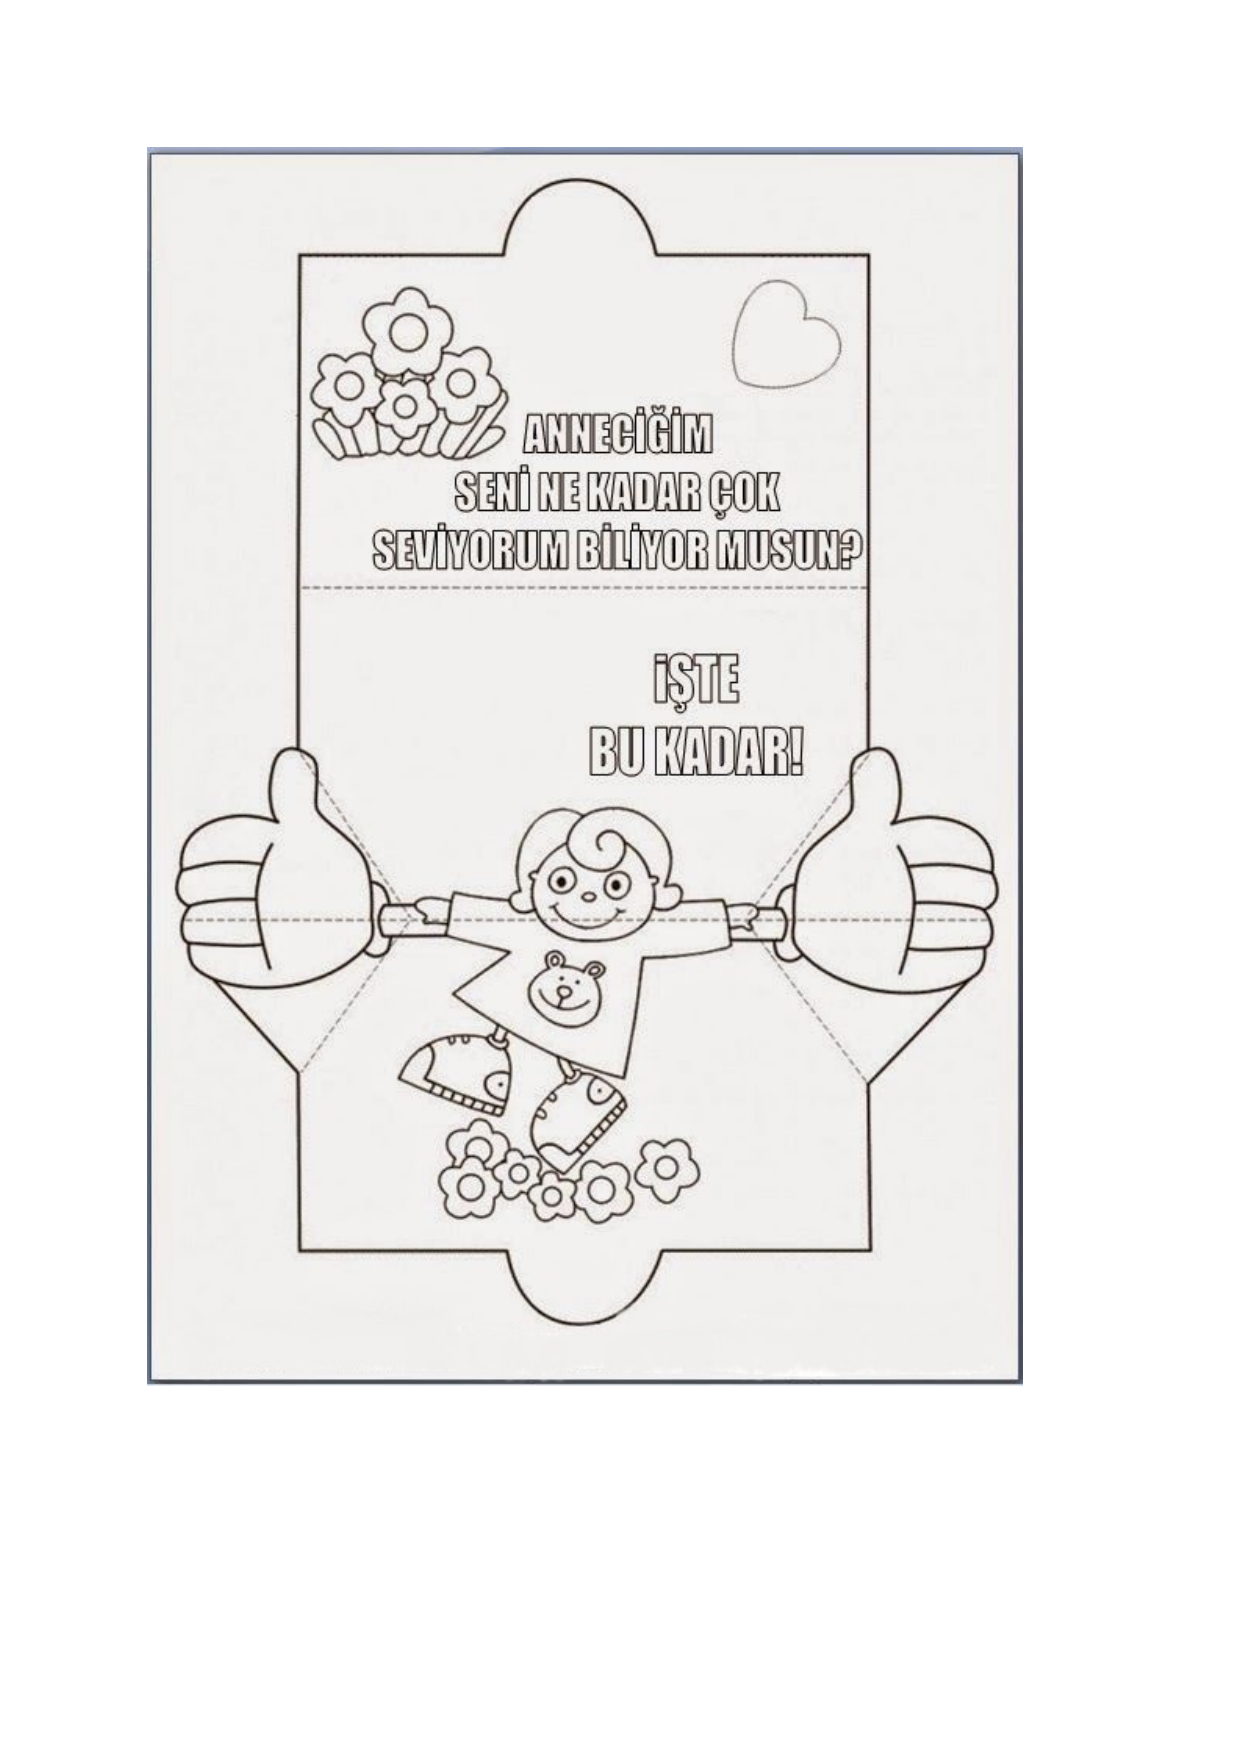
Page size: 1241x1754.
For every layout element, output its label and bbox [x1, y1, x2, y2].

picture [147, 147, 1023, 1386]
